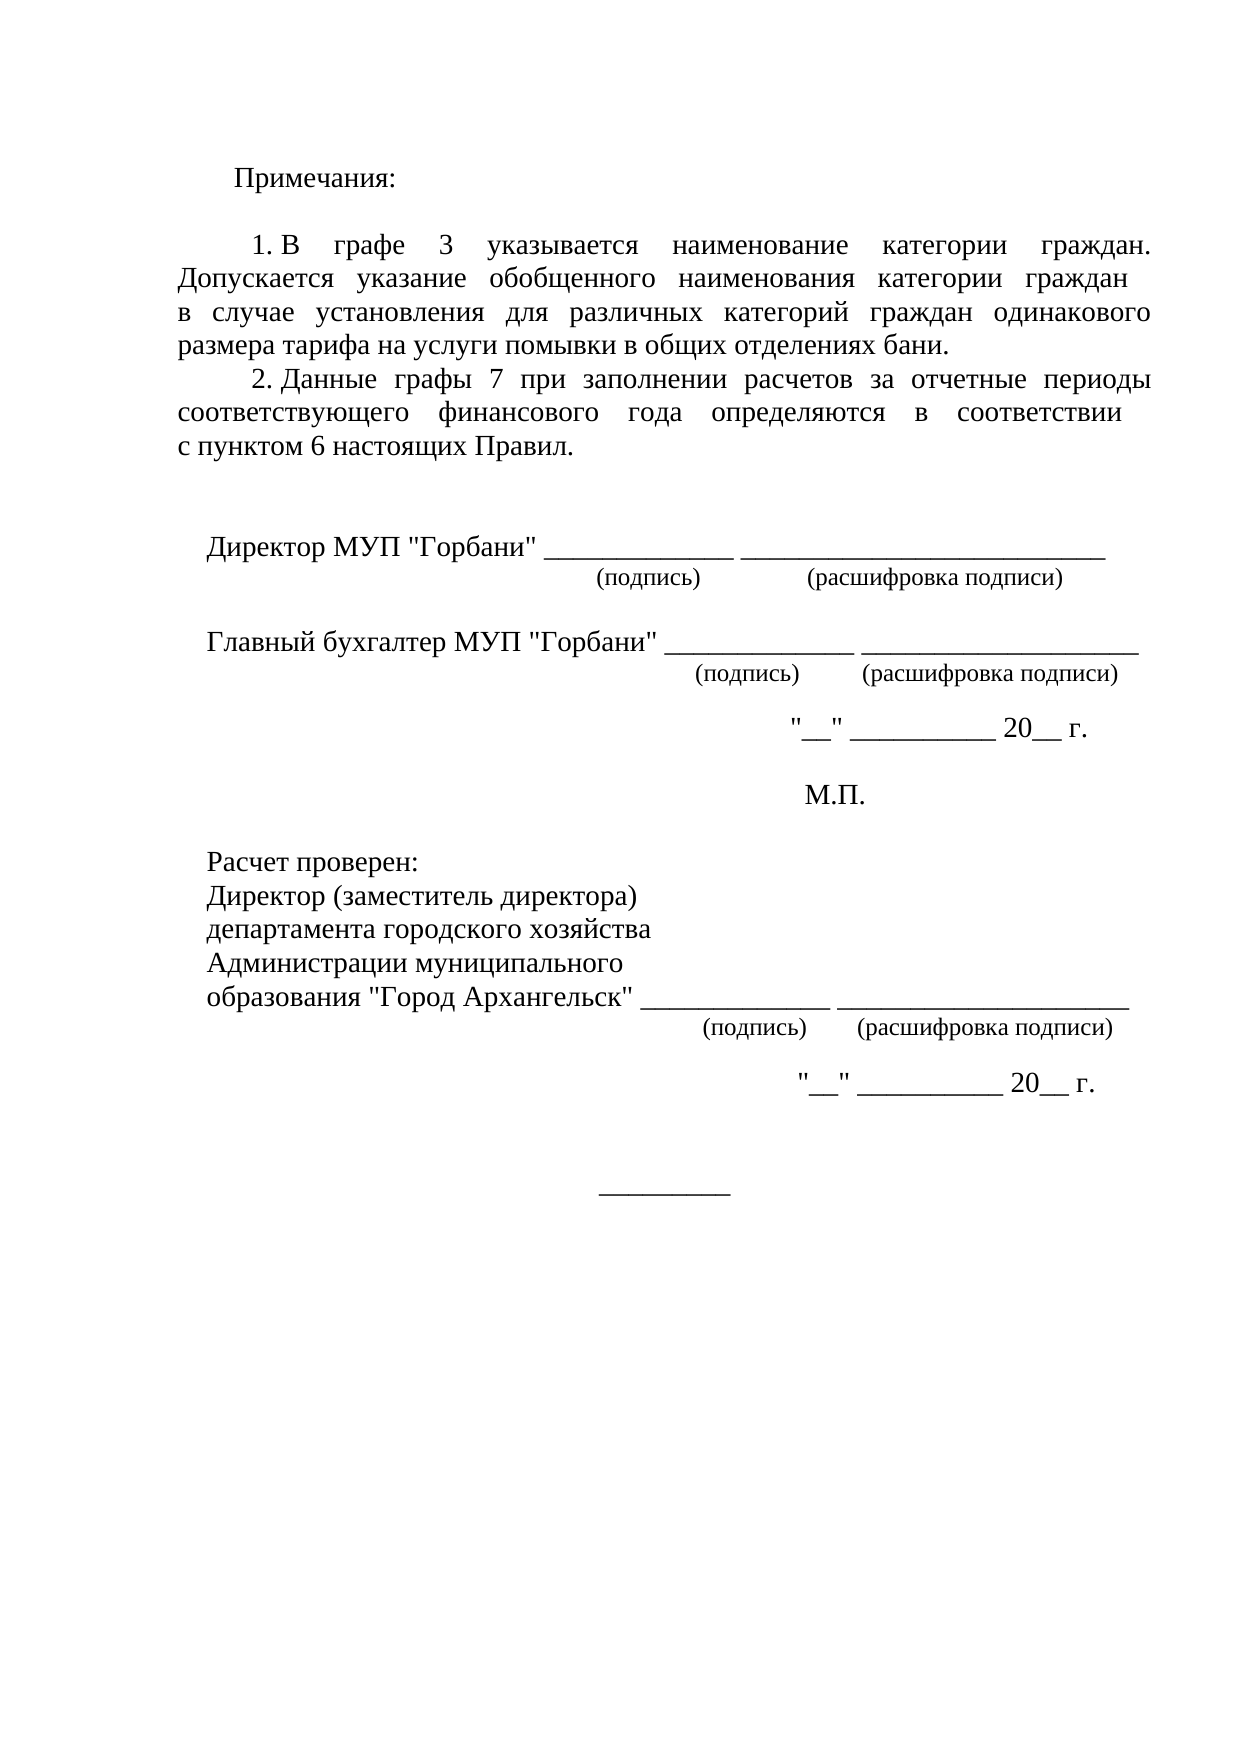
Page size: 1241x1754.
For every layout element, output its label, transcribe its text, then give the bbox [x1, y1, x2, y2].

text "__" __________ 20__ г. [177, 1065, 1152, 1098]
text 2. Данные графы 7 при заполнении расчетов за отчетные периоды соответствующего финансового года определяются в соответствии с пунктом 6 настоящих Правил. [177, 361, 1152, 462]
text (подпись) (расшифровка подписи) [177, 1012, 1152, 1041]
text Директор (заместитель директора) [177, 878, 1152, 912]
text 1. В графе 3 указывается наименование категории граждан. Допускается указание обобщенного наименования категории граждан в случае установления для различных категорий граждан одинакового размера тарифа на услуги помывки в общих отделениях бани. [177, 227, 1152, 361]
text Примечания: [177, 160, 1152, 193]
text "__" __________ 20__ г. [177, 710, 1152, 744]
text (подпись) (расшифровка подписи) [177, 658, 1152, 687]
text Расчет проверен: [177, 844, 1152, 878]
text департамента городского хозяйства [177, 912, 1152, 945]
text образования "Город Архангельск" _____________ ____________________ [177, 979, 1152, 1012]
text _________ [177, 1165, 1152, 1199]
text Директор МУП "Горбани" _____________ _________________________ [177, 529, 1152, 562]
text М.П. [177, 777, 1152, 811]
text Главный бухгалтер МУП "Горбани" _____________ ___________________ [177, 624, 1152, 658]
text (подпись) (расшифровка подписи) [177, 562, 1152, 591]
text Администрации муниципального [177, 945, 1152, 979]
